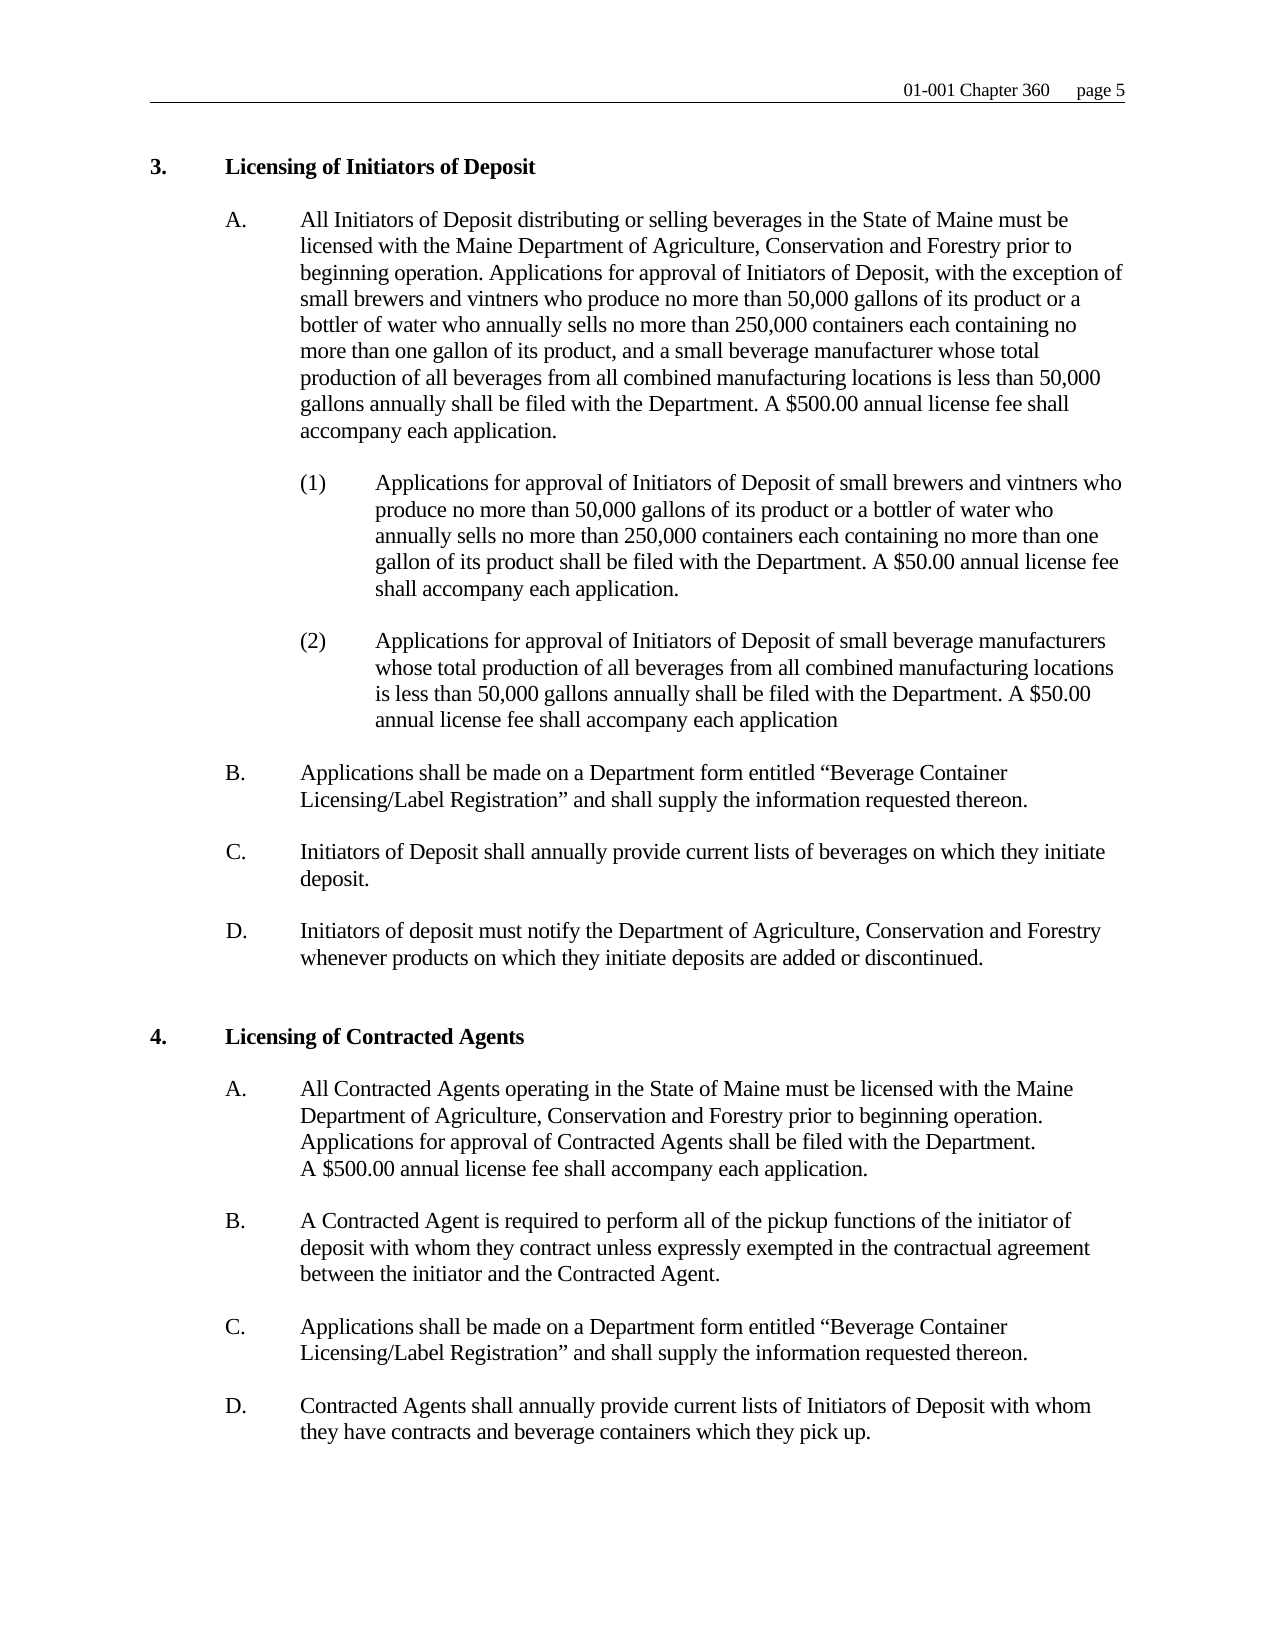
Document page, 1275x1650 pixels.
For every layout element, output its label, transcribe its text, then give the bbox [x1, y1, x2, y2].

text 3. Licensing of Initiators of Deposit [150, 153, 1125, 179]
list Applications for approval of Initiators of Deposit of small brewers and vintners who produce no more than 50,000 gallons of its product or a bottler of water who annually sells no more than 250,000 containers each containing no more than one gallon of its product shall be filed with the Department. A $50.00 annual license fee shall accompany each application. [300, 469, 1125, 601]
text D. Contracted Agents shall annually provide current lists of Initiators of Deposit with whom they have contracts and beverage containers which they pick up. [150, 1392, 1125, 1444]
text B. Applications shall be made on a Department form entitled “Beverage Container Licensing/Label Registration” and shall supply the information requested thereon. [225, 759, 1125, 812]
text C. Initiators of Deposit shall annually provide current lists of beverages on which they initiate deposit. [226, 838, 1125, 891]
text C. Applications shall be made on a Department form entitled “Beverage Container Licensing/Label Registration” and shall supply the information requested thereon. [150, 1313, 1125, 1365]
text 4. Licensing of Contracted Agents [150, 1023, 1125, 1049]
text B. A Contracted Agent is required to perform all of the pickup functions of the initiator of deposit with whom they contract unless expressly exempted in the contractual agreement between the initiator and the Contracted Agent. [150, 1207, 1125, 1286]
text A. All Initiators of Deposit distributing or selling beverages in the State of Maine must be licensed with the Maine Department of Agriculture, Conservation and Forestry prior to beginning operation. Applications for approval of Initiators of Deposit, with the exception of small brewers and vintners who produce no more than 50,000 gallons of its product or a bottler of water who annually sells no more than 250,000 containers each containing no more than one gallon of its product, and a small beverage manufacturer whose total production of all beverages from all combined manufacturing locations is less than 50,000 gallons annually shall be filed with the Department. A $500.00 annual license fee shall accompany each application. [150, 206, 1125, 443]
list Applications for approval of Initiators of Deposit of small beverage manufacturers whose total production of all beverages from all combined manufacturing locations is less than 50,000 gallons annually shall be filed with the Department. A $50.00 annual license fee shall accompany each application [300, 627, 1125, 733]
text D. Initiators of deposit must notify the Department of Agriculture, Conservation and Forestry whenever products on which they initiate deposits are added or discontinued. [226, 917, 1125, 970]
text A. All Contracted Agents operating in the State of Maine must be licensed with the Maine Department of Agriculture, Conservation and Forestry prior to beginning operation. Applications for approval of Contracted Agents shall be filed with the Department. A $500.00 annual license fee shall accompany each application. [150, 1076, 1125, 1181]
